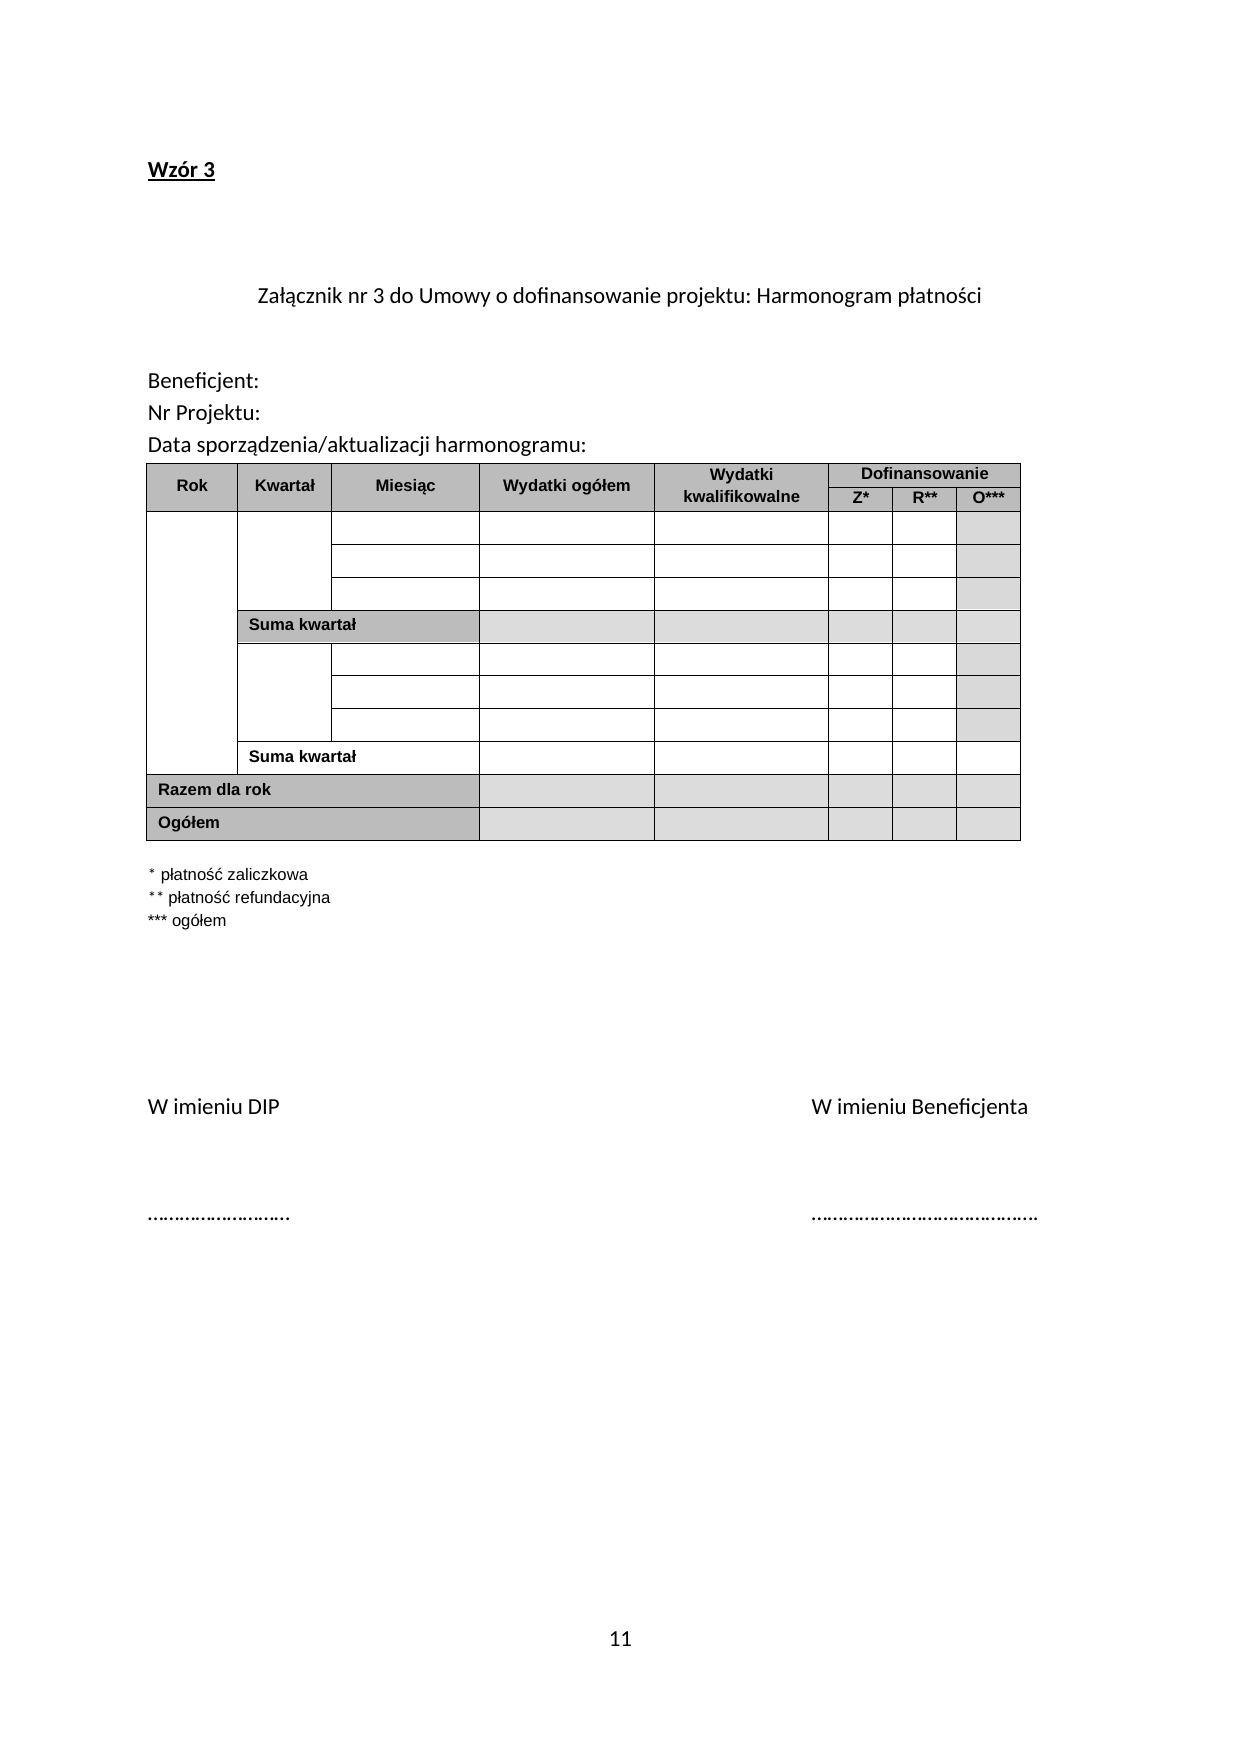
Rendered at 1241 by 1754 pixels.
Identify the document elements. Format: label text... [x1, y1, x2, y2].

table_cell [957, 545, 1020, 577]
table_cell [332, 578, 479, 609]
table_header Dofinansowanie [829, 464, 1020, 487]
table_cell [829, 545, 892, 577]
table_cell [829, 775, 892, 807]
table_header Wydatki kwalifikowalne [655, 464, 828, 511]
table_cell [480, 676, 654, 708]
table_cell [238, 512, 331, 609]
table_cell [893, 644, 956, 675]
text * płatność zaliczkowa [148, 864, 1093, 885]
table_cell [957, 676, 1020, 708]
table_cell [893, 676, 956, 708]
table_cell [829, 709, 892, 741]
subtitle Wzór 3 [148, 155, 1093, 183]
text Data sporządzenia/aktualizacji harmonogramu: [148, 431, 1093, 458]
table_cell [957, 578, 1020, 609]
table_cell [893, 545, 956, 577]
table_cell [332, 676, 479, 708]
text Nr Projektu: [148, 398, 1093, 426]
table_cell [480, 644, 654, 675]
table_cell [332, 709, 479, 741]
table_cell O*** [957, 488, 1020, 511]
text Załącznik nr 3 do Umowy o dofinansowanie projektu: Harmonogram płatności [148, 281, 1093, 309]
text ……………………… ……………………………………. [148, 1198, 1093, 1226]
text W imieniu DIP W imieniu Beneficjenta [148, 1092, 1093, 1120]
table_cell [238, 644, 331, 741]
table_cell [655, 709, 828, 741]
table_cell Suma kwartał [238, 742, 479, 774]
table_cell [957, 709, 1020, 741]
table_cell [957, 742, 1020, 774]
table_cell [147, 512, 237, 774]
table_cell [893, 578, 956, 609]
table_cell [829, 578, 892, 609]
text Beneficjent: [148, 366, 1093, 394]
table_cell [655, 578, 828, 609]
table_cell [480, 709, 654, 741]
table_cell Z* [829, 488, 892, 511]
table_cell [893, 611, 956, 642]
table_header Kwartał [238, 464, 331, 511]
table_cell [655, 611, 828, 642]
table_cell [655, 742, 828, 774]
table_cell [893, 775, 956, 807]
text ** płatność refundacyjna [148, 888, 1093, 908]
table_cell [957, 611, 1020, 642]
table_cell [893, 709, 956, 741]
table_cell Suma kwartał [238, 611, 479, 642]
table_cell [957, 775, 1020, 807]
table_cell [480, 611, 654, 642]
table_cell [957, 512, 1020, 544]
table_cell Ogółem [147, 808, 479, 840]
table_cell [893, 808, 956, 840]
table_cell Razem dla rok [147, 775, 479, 807]
table_cell [655, 808, 828, 840]
table_cell [655, 644, 828, 675]
table_cell R** [893, 488, 956, 511]
table_header Rok [147, 464, 237, 511]
table_cell [893, 742, 956, 774]
table_cell [893, 512, 956, 544]
table_cell [655, 775, 828, 807]
table_cell [829, 611, 892, 642]
table_cell [480, 545, 654, 577]
text *** ogółem [148, 911, 1093, 930]
table_cell [829, 676, 892, 708]
table_cell [480, 742, 654, 774]
table_cell [655, 545, 828, 577]
table_header Miesiąc [332, 464, 479, 511]
table_cell [332, 644, 479, 675]
table_cell [480, 808, 654, 840]
table_header Wydatki ogółem [480, 464, 654, 511]
table_cell [655, 512, 828, 544]
table_cell [957, 644, 1020, 675]
table_cell [655, 676, 828, 708]
table_cell [332, 512, 479, 544]
table_cell [829, 512, 892, 544]
table_cell [829, 644, 892, 675]
table_cell [480, 512, 654, 544]
table_cell [957, 808, 1020, 840]
table_cell [829, 808, 892, 840]
table_cell [332, 545, 479, 577]
table_cell [480, 578, 654, 609]
table_cell [829, 742, 892, 774]
table_cell [480, 775, 654, 807]
